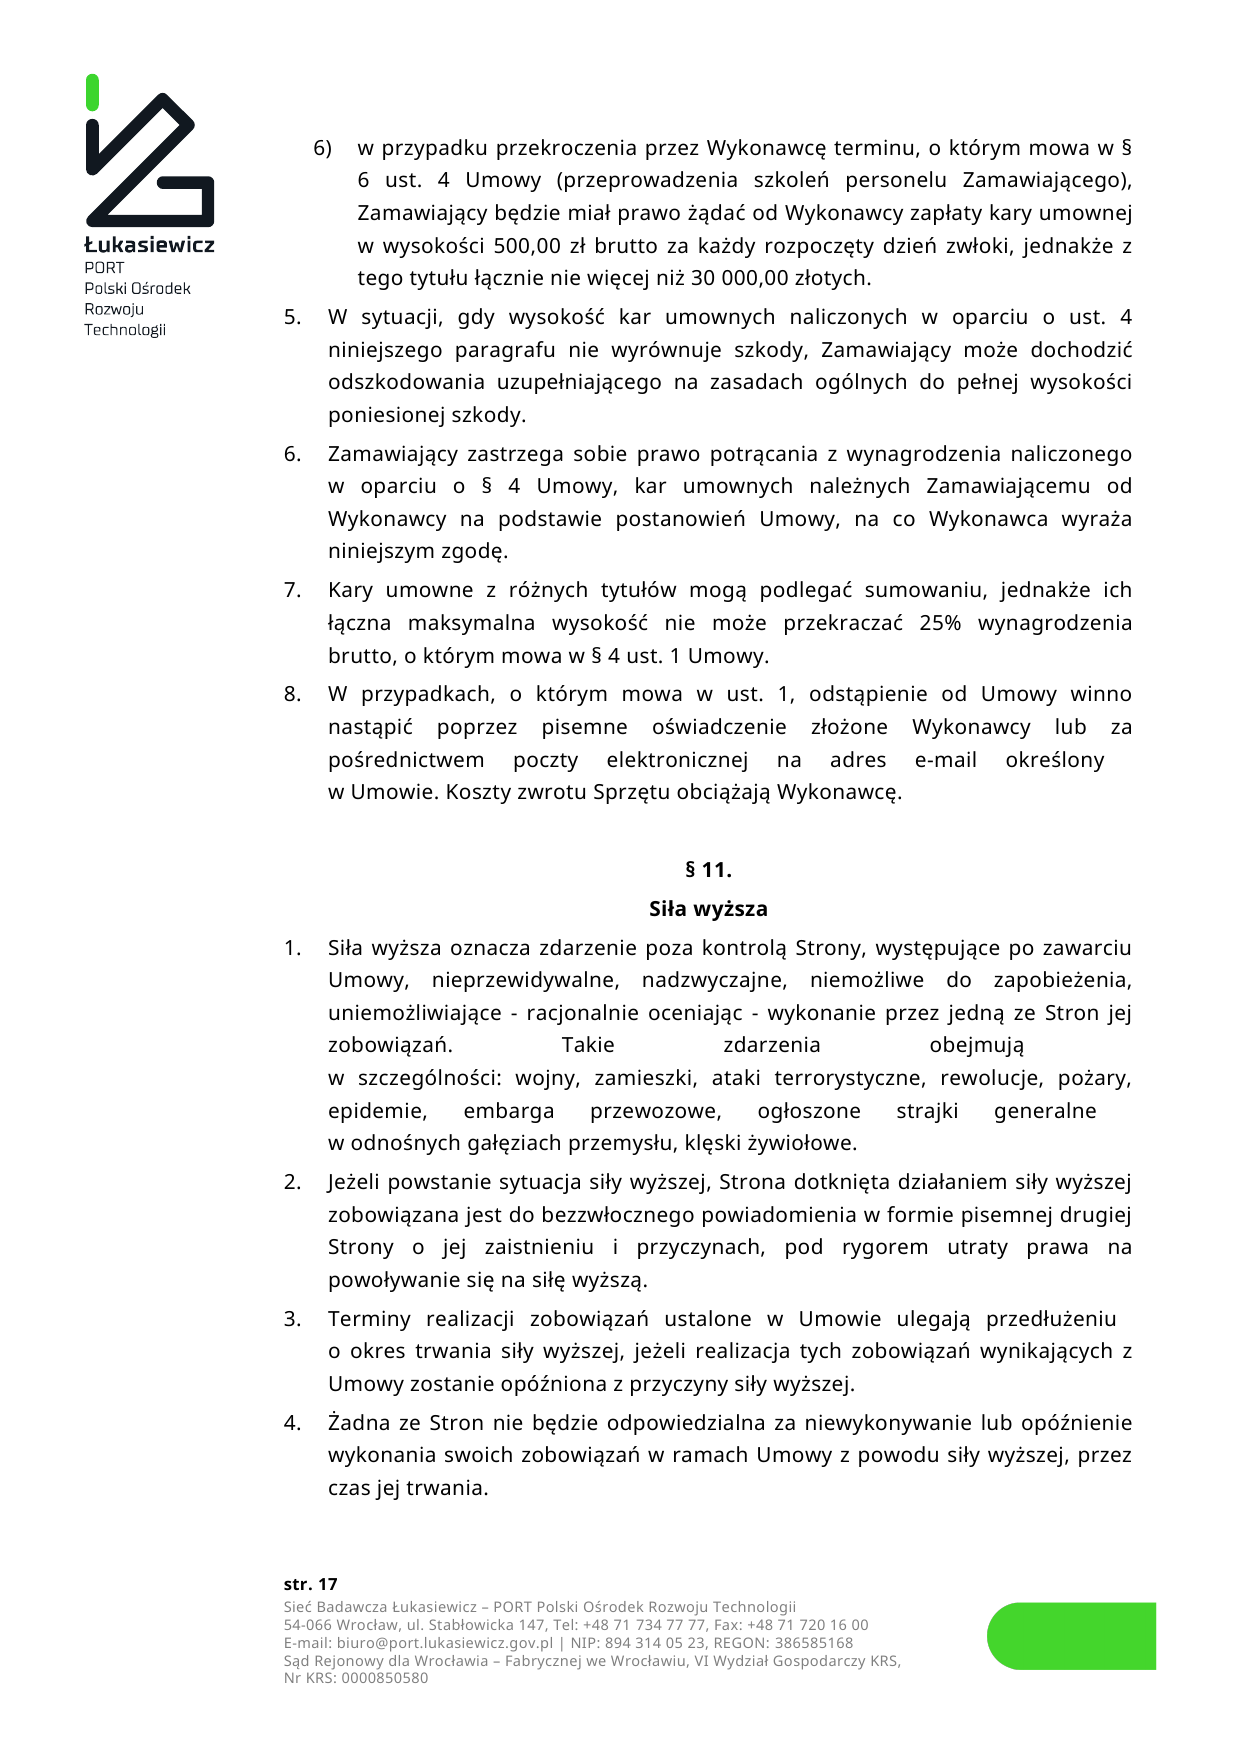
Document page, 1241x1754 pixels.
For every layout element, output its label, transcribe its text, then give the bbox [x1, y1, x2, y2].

picture [983, 1598, 1186, 1738]
list W sytuacji, gdy wysokość kar umownych naliczonych w oparciu o ust. 4 niniejszego paragrafu nie wyrównuje szkody, Zamawiający może dochodzić odszkodowania uzupełniającego na zasadach ogólnych do pełnej wysokości poniesionej szkody. [283, 302, 1134, 428]
text § 11. [283, 855, 1134, 883]
list Siła wyższa oznacza zdarzenie poza kontrolą Strony, występujące po zawarciu Umowy, nieprzewidywalne, nadzwyczajne, niemożliwe do zapobieżenia, uniemożliwiające - racjonalnie oceniając - wykonanie przez jedną ze Stron jej zobowiązań. Takie zdarzenia obejmują w szczególności: wojny, zamieszki, ataki terrorystyczne, rewolucje, pożary, epidemie, embarga przewozowe, ogłoszone strajki generalne w odnośnych gałęziach przemysłu, klęski żywiołowe. [283, 933, 1134, 1157]
list Jeżeli powstanie sytuacja siły wyższej, Strona dotknięta działaniem siły wyższej zobowiązana jest do bezzwłocznego powiadomienia w formie pisemnej drugiej Strony o jej zaistnieniu i przyczynach, pod rygorem utraty prawa na powoływanie się na siłę wyższą. [283, 1167, 1134, 1293]
list Terminy realizacji zobowiązań ustalone w Umowie ulegają przedłużeniu o okres trwania siły wyższej, jeżeli realizacja tych zobowiązań wynikających z Umowy zostanie opóźniona z przyczyny siły wyższej. [283, 1304, 1134, 1398]
list Żadna ze Stron nie będzie odpowiedzialna za niewykonywanie lub opóźnienie wykonania swoich zobowiązań w ramach Umowy z powodu siły wyższej, przez czas jej trwania. [283, 1408, 1134, 1502]
list w przypadku przekroczenia przez Wykonawcę terminu, o którym mowa w § 6 ust. 4 Umowy (przeprowadzenia szkoleń personelu Zamawiającego), Zamawiający będzie miał prawo żądać od Wykonawcy zapłaty kary umownej w wysokości 500,00 zł brutto za każdy rozpoczęty dzień zwłoki, jednakże z tego tytułu łącznie nie więcej niż 30 000,00 złotych. [313, 133, 1134, 292]
list Zamawiający zastrzega sobie prawo potrącania z wynagrodzenia naliczonego w oparciu o § 4 Umowy, kar umownych należnych Zamawiającemu od Wykonawcy na podstawie postanowień Umowy, na co Wykonawca wyraża niniejszym zgodę. [283, 439, 1134, 565]
text Siła wyższa [283, 894, 1134, 922]
list Kary umowne z różnych tytułów mogą podlegać sumowaniu, jednakże ich łączna maksymalna wysokość nie może przekraczać 25% wynagrodzenia brutto, o którym mowa w § 4 ust. 1 Umowy. [283, 576, 1134, 669]
list W przypadkach, o którym mowa w ust. 1, odstąpienie od Umowy winno nastąpić poprzez pisemne oświadczenie złożone Wykonawcy lub za pośrednictwem poczty elektronicznej na adres e-mail określony w Umowie. Koszty zwrotu Sprzętu obciążają Wykonawcę. [283, 679, 1134, 806]
